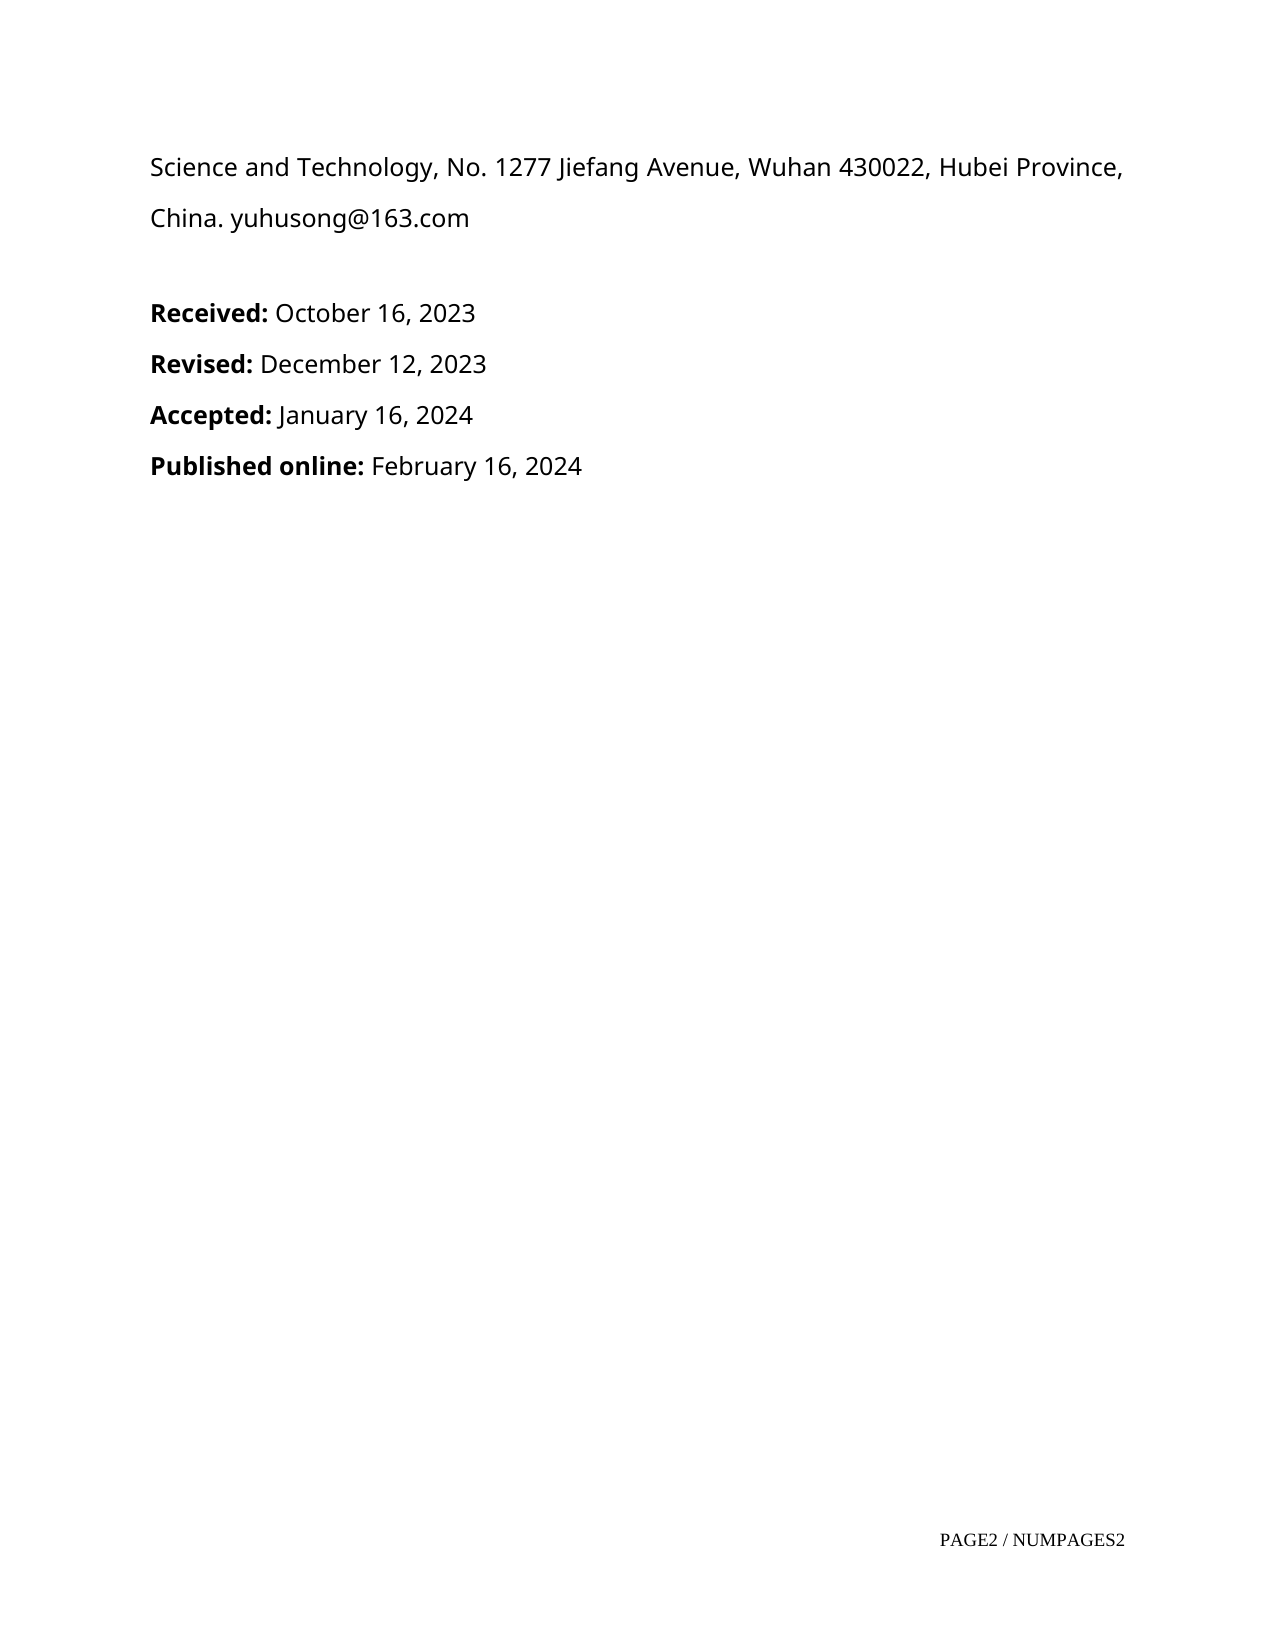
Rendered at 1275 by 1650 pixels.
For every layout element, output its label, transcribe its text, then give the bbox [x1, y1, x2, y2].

text Published online: February 16, 2024 [384, 448, 1125, 482]
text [150, 150, 1125, 235]
text Accepted: January 16, 2024 [150, 397, 1125, 431]
text Published online: February 16, 2024 [150, 448, 371, 482]
text Received: October 16, 2023 [150, 295, 1125, 329]
text Revised: December 12, 2023 [150, 346, 1125, 380]
